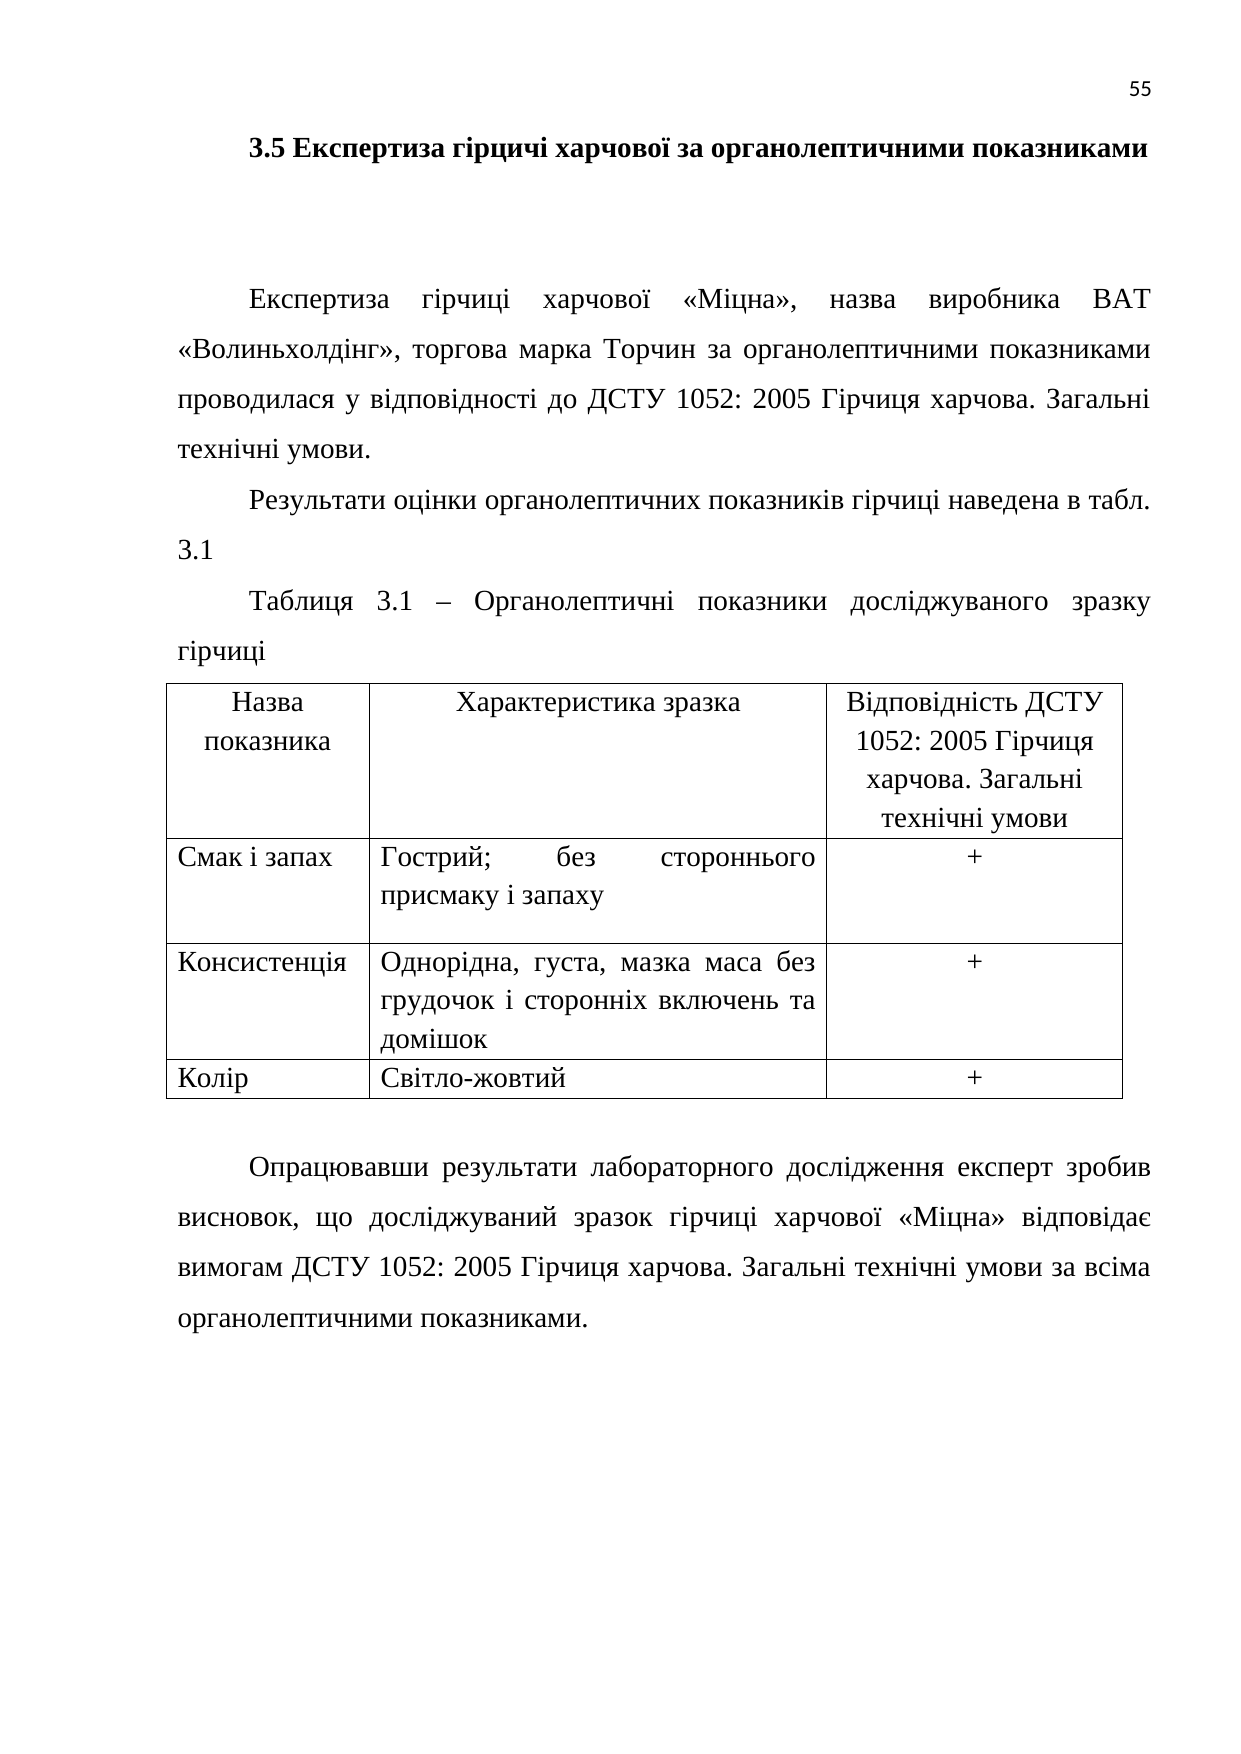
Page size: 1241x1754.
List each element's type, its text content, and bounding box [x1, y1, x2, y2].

table_header Назва показника [167, 684, 369, 838]
table_cell + [827, 839, 1122, 943]
text Опрацювавши результати лабораторного дослідження експерт зробив висновок, що досліджуваний зразок гірчиці харчової «Міцна» відповідає вимогам ДСТУ 1052: 2005 Гірчиця харчова. Загальні технічні умови за всіма органолептичними показниками. [177, 1149, 1152, 1333]
table_cell Колір [167, 1060, 369, 1098]
table_cell Гострий; без стороннього присмаку і запаху [370, 839, 826, 943]
text Експертиза гірчиці харчової «Міцна», назва виробника ВАТ «Волиньхолдінг», торгова марка Торчин за органолептичними показниками проводилася у відповідності до ДСТУ 1052: 2005 Гірчиця харчова. Загальні технічні умови. [177, 281, 1152, 465]
text 3.5 Експертиза гірцичі харчової за органолептичними показниками [177, 130, 1152, 163]
table_cell + [827, 944, 1122, 1059]
text Результати оцінки органолептичних показників гірчиці наведена в табл. 3.1 [177, 482, 1152, 566]
table_cell + [827, 1060, 1122, 1098]
table_cell Світло-жовтий [370, 1060, 826, 1098]
table_cell Смак і запах [167, 839, 369, 943]
table_cell Однорідна, густа, мазка маса без грудочок і сторонніх включень та домішок [370, 944, 826, 1059]
text Таблиця 3.1 – Органолептичні показники досліджуваного зразку гірчиці [177, 583, 1152, 666]
table_header Відповідність ДСТУ 1052: 2005 Гірчиця харчова. Загальні технічні умови [827, 684, 1122, 838]
table_cell Консистенція [167, 944, 369, 1059]
table_header Характеристика зразка [370, 684, 826, 838]
